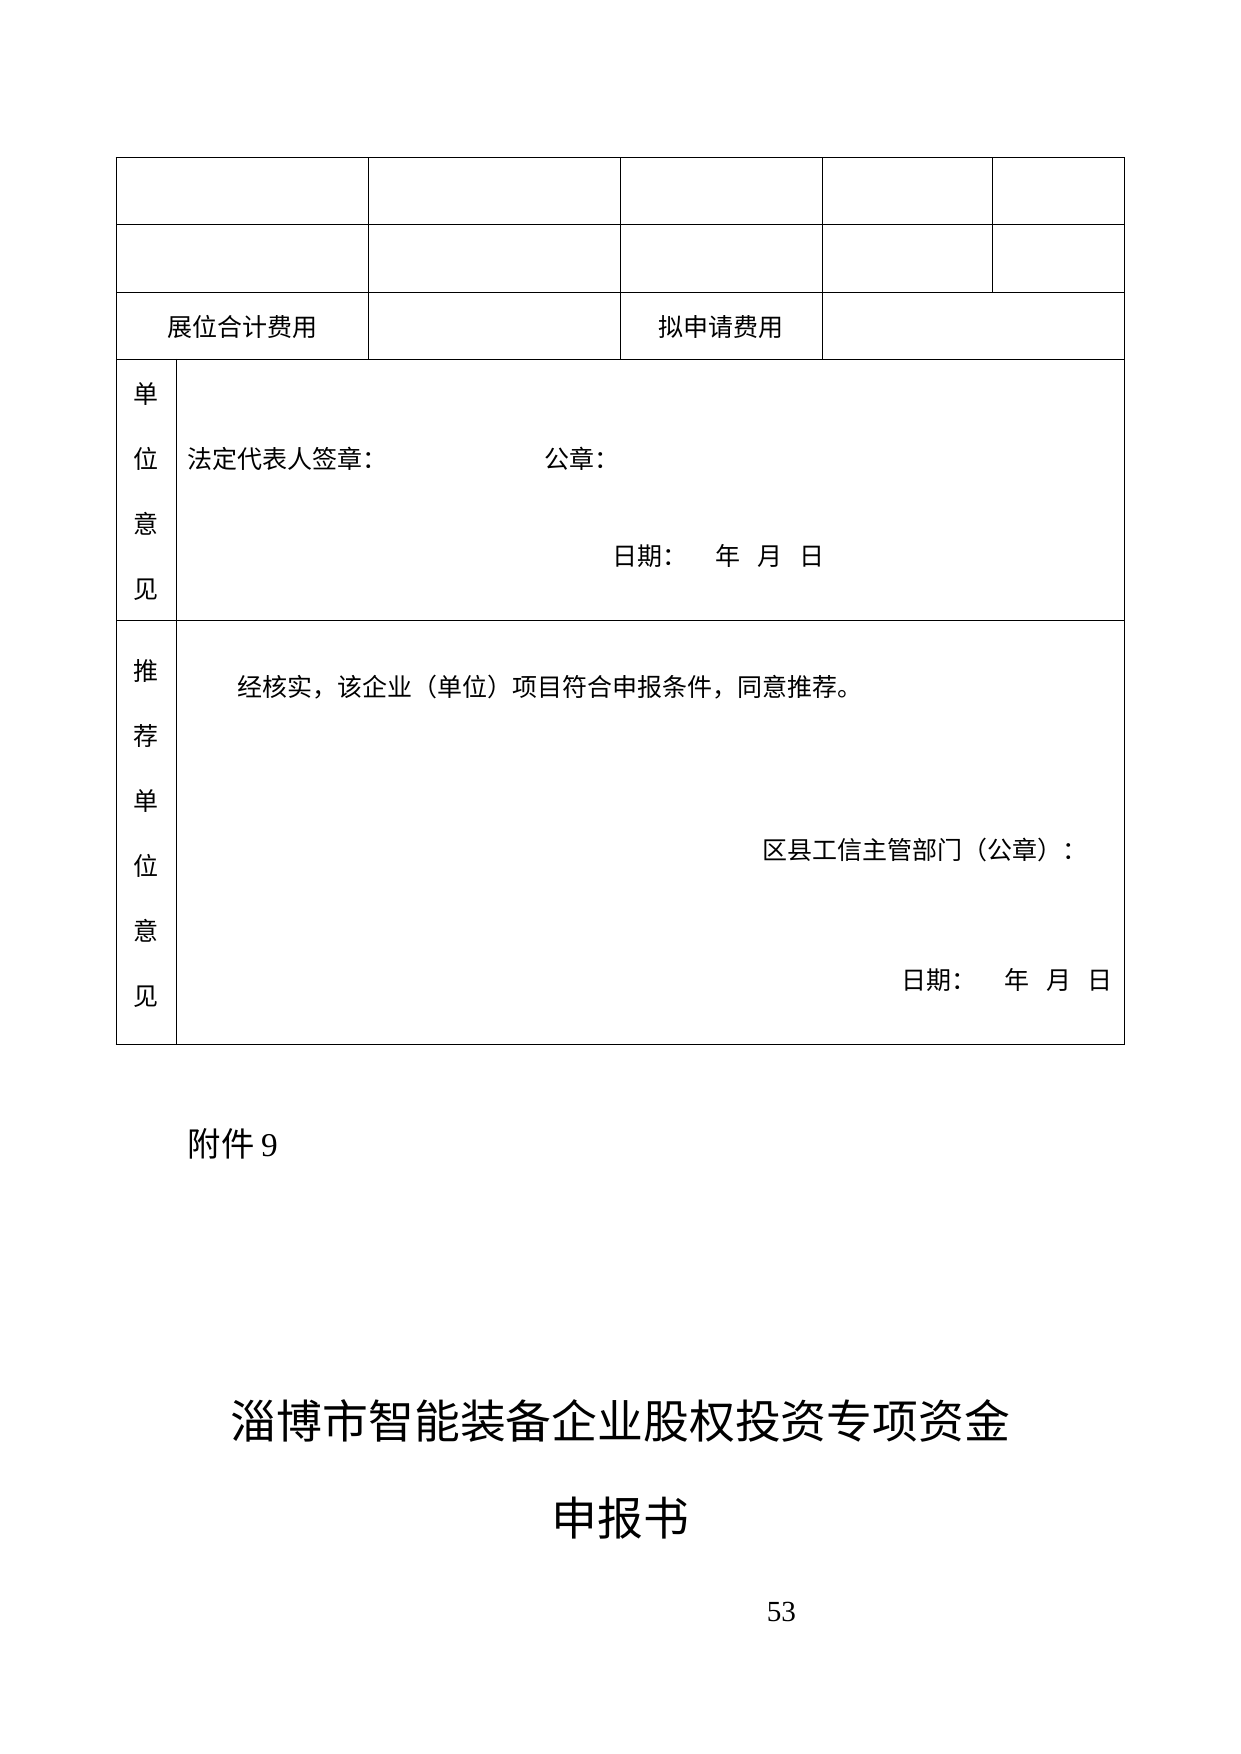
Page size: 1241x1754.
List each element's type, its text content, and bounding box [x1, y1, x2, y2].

table_cell [993, 225, 1124, 292]
table_cell 展位合计费用 [117, 293, 368, 359]
table_cell [621, 158, 822, 224]
table_cell 拟申请费用 [621, 293, 822, 359]
table_cell [823, 158, 992, 224]
table_cell [823, 225, 992, 292]
table_cell [993, 158, 1124, 224]
table_cell [117, 225, 368, 292]
text 附件9 [187, 1109, 1053, 1174]
table_cell [823, 293, 1124, 359]
table_cell [621, 225, 822, 292]
table_cell 经核实，该企业（单位）项目符合申报条件，同意推荐。 区县工信主管部门（公章）： 日期： 年 月 日 [177, 621, 1124, 1043]
table_cell [117, 158, 368, 224]
table_cell [369, 225, 620, 292]
table_cell [369, 158, 620, 224]
text 申报书 [187, 1467, 1053, 1564]
table_cell [369, 293, 620, 359]
table_cell 推荐单位 意见 [117, 621, 176, 1043]
table_cell 单位意见 [117, 360, 176, 620]
table_cell 法定代表人签章： 公章： 日期： 年 月 日 [177, 360, 1124, 620]
text 淄博市智能装备企业股权投资专项资金 [187, 1369, 1053, 1467]
